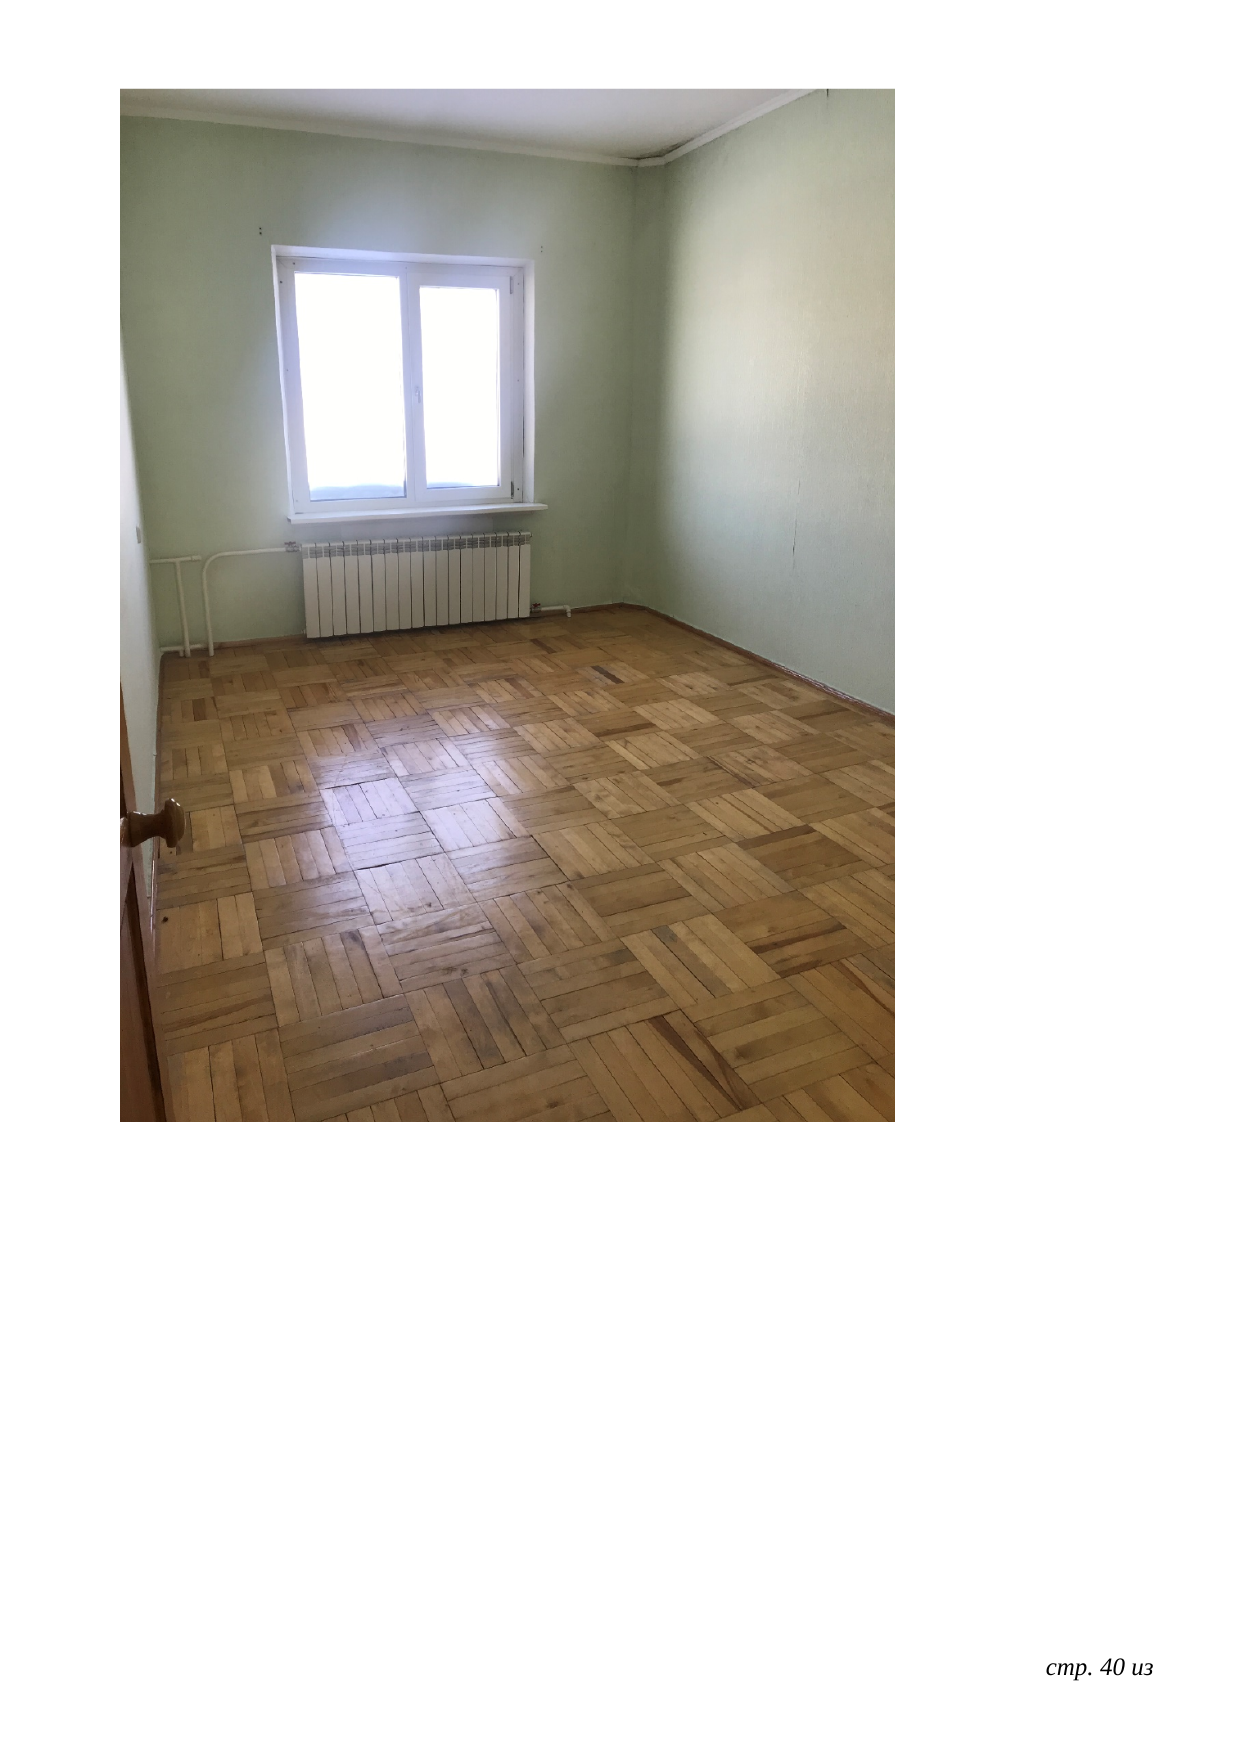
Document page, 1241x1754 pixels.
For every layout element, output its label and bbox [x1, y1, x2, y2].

picture [120, 90, 895, 1122]
